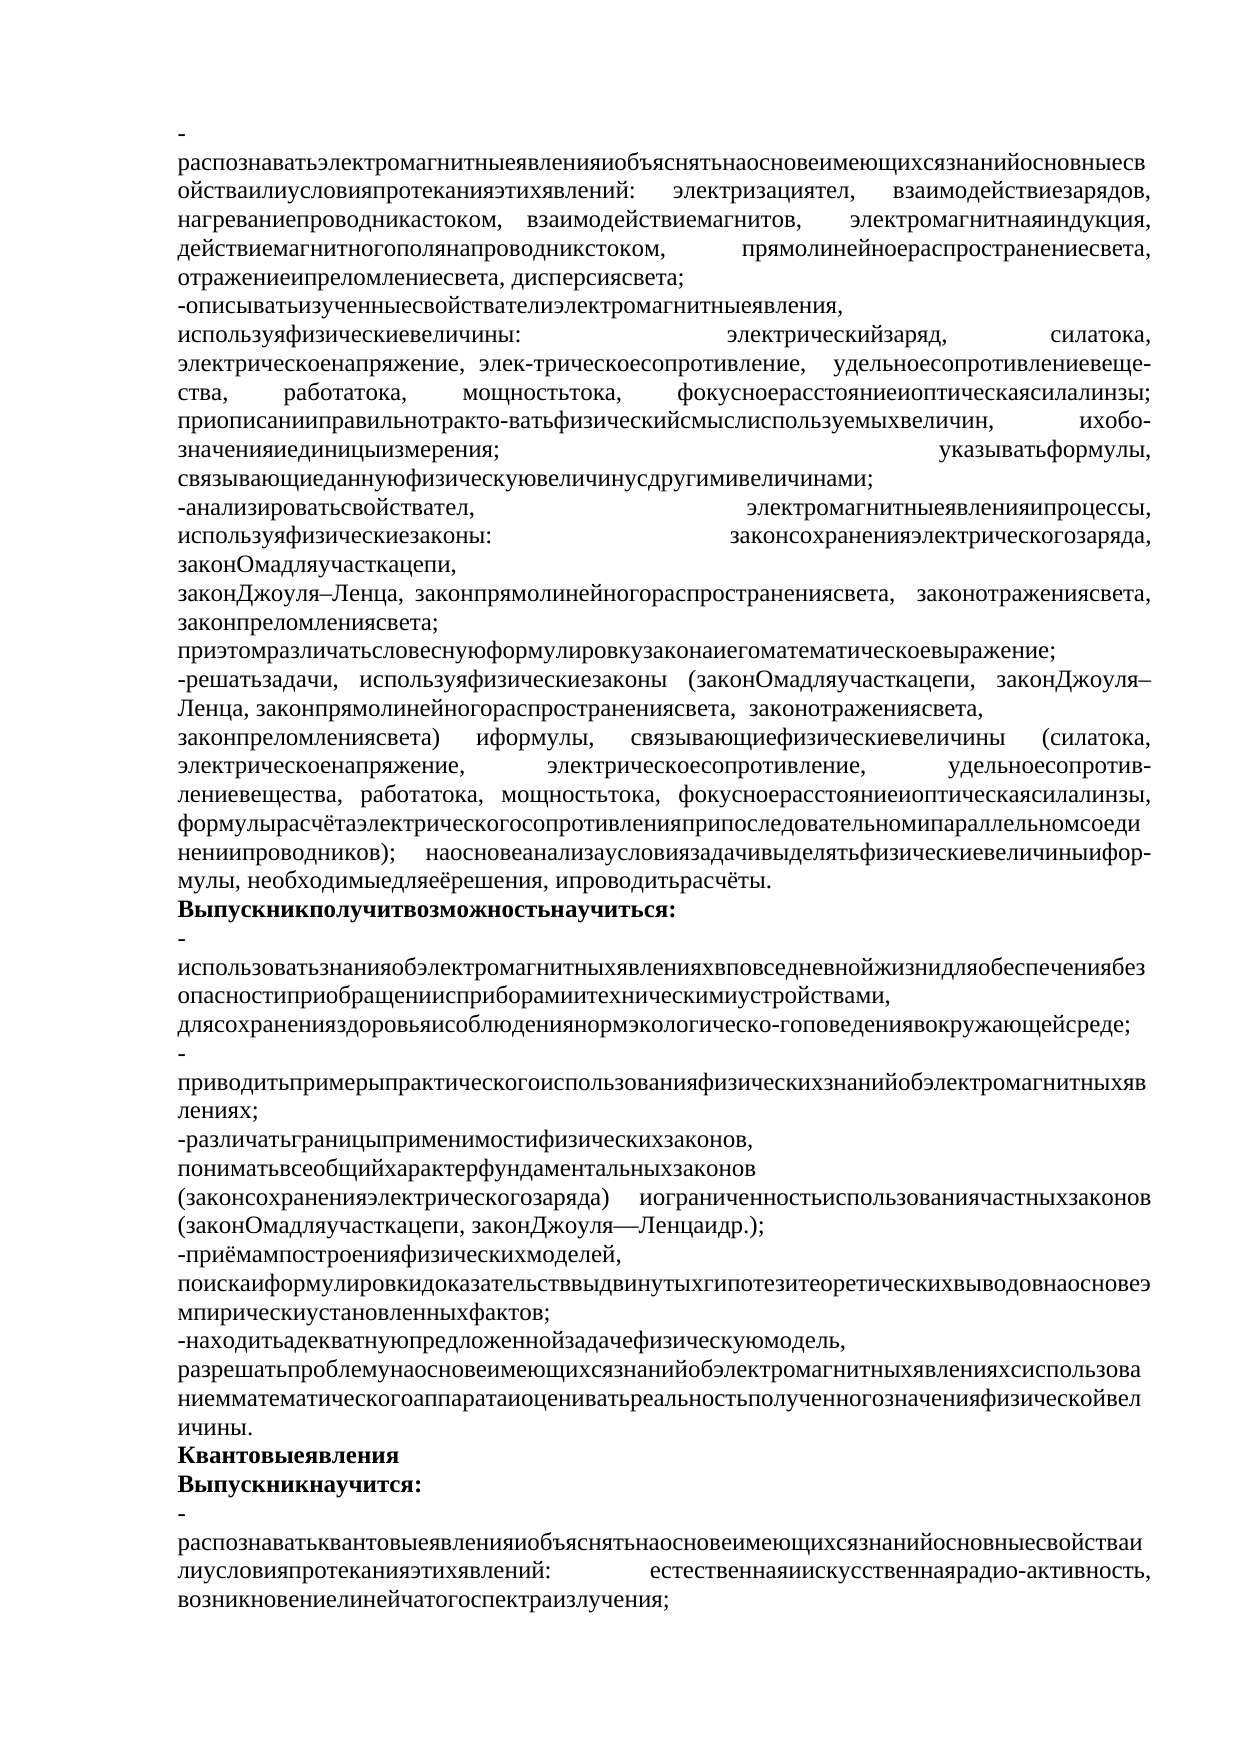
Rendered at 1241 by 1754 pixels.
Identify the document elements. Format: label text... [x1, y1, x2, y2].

text -приводитьпримерыпрактическогоиспользованияфизическихзнанийобэлектромагнитныхявлениях; [177, 1038, 1152, 1124]
text -приёмампостроенияфизическихмоделей, поискаиформулировкидоказательстввыдвинутыхгипотезитеоретическихвыводовнаосновеэмпирическиустановленныхфактов; [177, 1239, 1152, 1326]
text -решатьзадачи, используяфизическиезаконы (законОмадляучасткацепи, законДжоуля–Ленца, законпрямолинейногораспространениясвета, законотражениясвета, [177, 664, 1152, 722]
text Выпускникполучитвозможностьнаучиться: [177, 894, 1152, 923]
text Квантовыеявления [177, 1441, 1152, 1469]
text -различатьграницыприменимостифизическихзаконов, пониматьвсеобщийхарактерфундаментальныхзаконов (законсохраненияэлектрическогозаряда) иограниченностьиспользованиячастныхзаконов (законОмадляучасткацепи, законДжоуля—Ленцаидр.); [177, 1124, 1152, 1239]
text -описыватьизученныесвойствателиэлектромагнитныеявления, используяфизическиевеличины: электрическийзаряд, силатока, электрическоенапряжение, элек-трическоесопротивление, удельноесопротивлениевеще-ства, работатока, мощностьтока, фокусноерасстояниеиоптическаясилалинзы; приописанииправильнотракто-ватьфизическийсмыслиспользуемыхвеличин, ихобо-значенияиединицыизмерения; указыватьформулы, связывающиеданнуюфизическуювеличинусдругимивеличинами; [177, 291, 1152, 492]
text -анализироватьсвойствател, электромагнитныеявленияипроцессы, используяфизическиезаконы: законсохраненияэлектрическогозаряда, законОмадляучасткацепи, [177, 492, 1152, 578]
text Выпускникнаучится: [177, 1469, 1152, 1498]
text длясохраненияздоровьяисоблюдениянормэкологическо-гоповедениявокружающейсреде; [177, 1009, 1152, 1038]
text -находитьадекватнуюпредложеннойзадачефизическуюмодель, разрешатьпроблемунаосновеимеющихсязнанийобэлектромагнитныхявленияхсиспользованиемматематическогоаппаратаиоцениватьреальностьполученногозначенияфизическойвеличины. [177, 1326, 1152, 1441]
text -распознаватьквантовыеявленияиобъяснятьнаосновеимеющихсязнанийосновныесвойстваилиусловияпротеканияэтихявлений: естественнаяиискусственнаярадио-активность, возникновениелинейчатогоспектраизлучения; [177, 1498, 1152, 1613]
text -использоватьзнанияобэлектромагнитныхявленияхвповседневнойжизнидляобеспечениябезопасностиприобращениисприборамиитехническимиустройствами, [177, 923, 1152, 1009]
text -распознаватьэлектромагнитныеявленияиобъяснятьнаосновеимеющихсязнанийосновныесвойстваилиусловияпротеканияэтихявлений: электризациятел, взаимодействиезарядов, нагреваниепроводникастоком, взаимодействиемагнитов, электромагнитнаяиндукция, действиемагнитногополянапроводникстоком, прямолинейноераспространениесвета, отражениеипреломлениесвета, дисперсиясвета; [177, 118, 1152, 291]
text законДжоуля–Ленца, законпрямолинейногораспространениясвета, законотражениясвета, законпреломлениясвета; приэтомразличатьсловеснуюформулировкузаконаиегоматематическоевыражение; [177, 578, 1152, 664]
text законпреломлениясвета) иформулы, связывающиефизическиевеличины (силатока, электрическоенапряжение, электрическоесопротивление, удельноесопротив-лениевещества, работатока, мощностьтока, фокусноерасстояниеиоптическаясилалинзы, формулырасчётаэлектрическогосопротивленияприпоследовательномипараллельномсоединениипроводников); наосновеанализаусловиязадачивыделятьфизическиевеличиныифор-мулы, необходимыедляеёрешения, ипроводитьрасчёты. [177, 722, 1152, 894]
